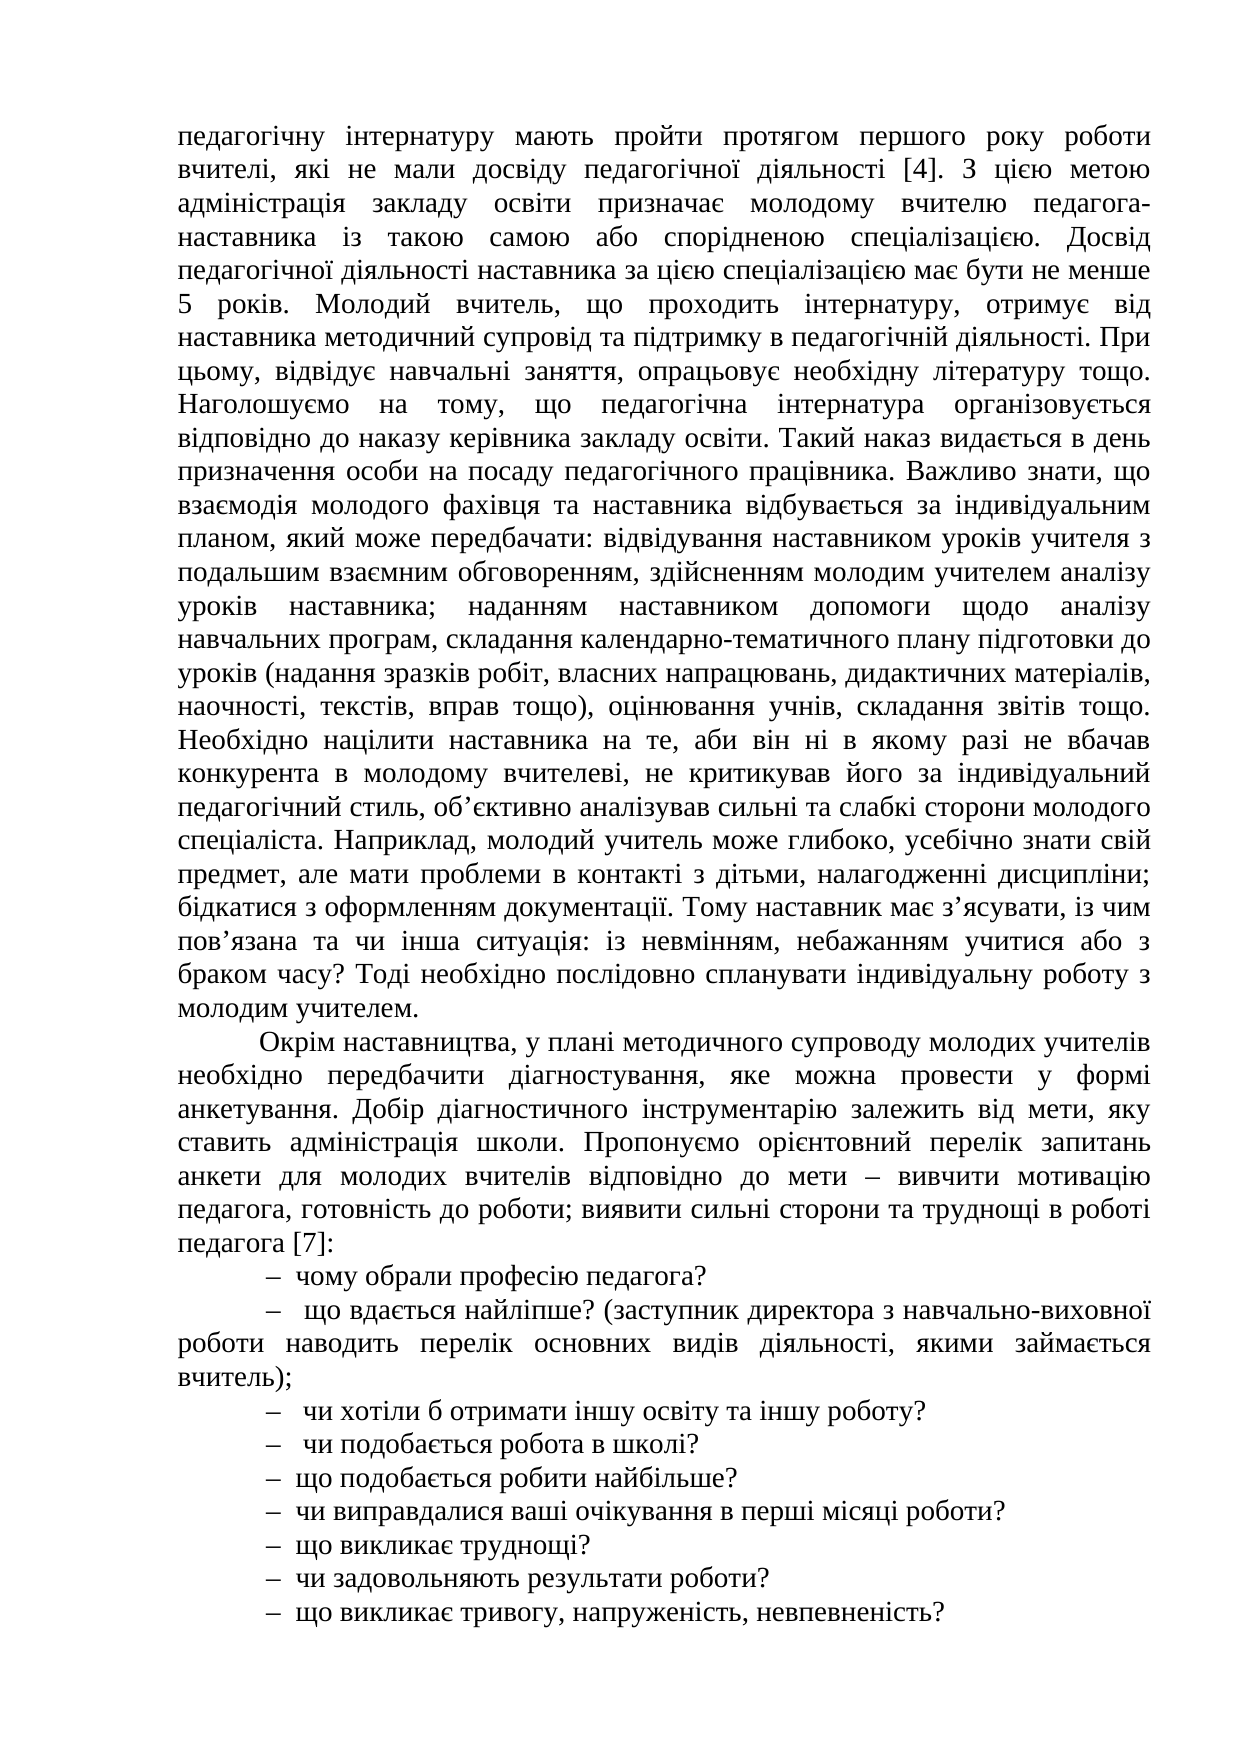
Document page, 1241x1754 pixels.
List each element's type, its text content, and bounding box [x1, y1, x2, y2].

list чи задовольняють результати роботи? [177, 1560, 1152, 1594]
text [177, 118, 1152, 1024]
list що вдається найліпше? (заступник директора з навчально-виховної роботи наводить перелік основних видів діяльності, якими займається вчитель); [177, 1292, 1152, 1393]
list що подобається робити найбільше? [177, 1460, 1152, 1493]
list чи хотіли б отримати іншу освіту та іншу роботу? [177, 1393, 1152, 1426]
list чи виправдалися ваші очікування в перші місяці роботи? [177, 1493, 1152, 1527]
list чи подобається робота в школі? [177, 1426, 1152, 1460]
list що викликає тривогу, напруженість, невпевненість? [177, 1594, 1152, 1627]
list що викликає труднощі? [177, 1527, 1152, 1560]
list чому обрали професію педагога? [177, 1258, 1152, 1292]
text Окрім наставництва, у плані методичного супроводу молодих учителів необхідно передбачити діагностування, яке можна провести у формі анкетування. Добір діагностичного інструментарію залежить від мети, яку ставить адміністрація школи. Пропонуємо орієнтовний перелік запитань анкети для молодих вчителів відповідно до мети – вивчити мотивацію педагога, готовність до роботи; виявити сильні сторони та труднощі в роботі педагога [7]: [177, 1024, 1152, 1258]
